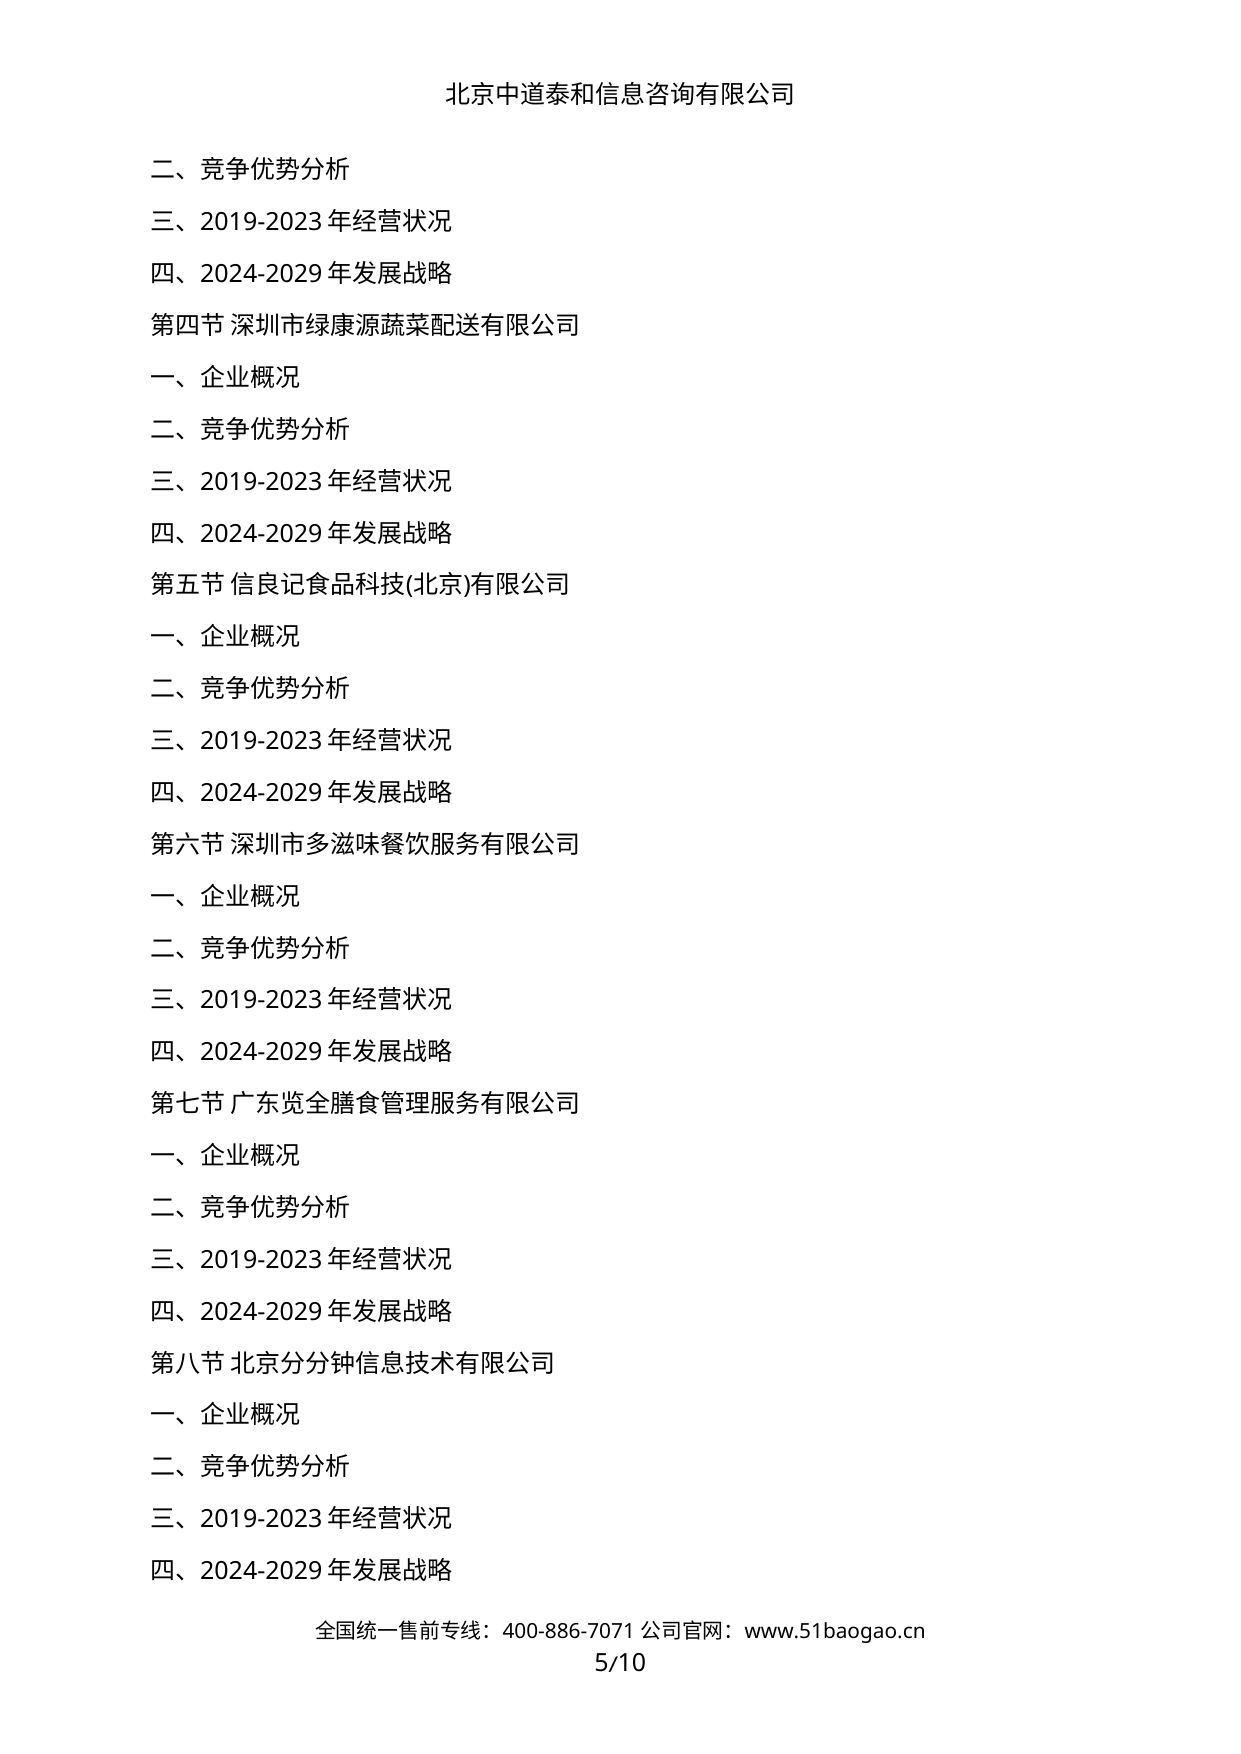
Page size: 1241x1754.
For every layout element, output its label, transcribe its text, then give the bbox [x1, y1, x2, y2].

text 第六节 深圳市多滋味餐饮服务有限公司 [150, 824, 1090, 861]
text 二、竞争优势分析 [150, 1447, 1090, 1483]
text 三、2019-2023年经营状况 [150, 1239, 1090, 1276]
text 四、2024-2029年发展战略 [150, 1291, 1090, 1327]
text 四、2024-2029年发展战略 [150, 1032, 1090, 1068]
text 二、竞争优势分析 [150, 928, 1090, 964]
text 第五节 信良记食品科技(北京)有限公司 [150, 565, 1090, 601]
text 第七节 广东览全膳食管理服务有限公司 [150, 1084, 1090, 1120]
text 二、竞争优势分析 [150, 669, 1090, 705]
text 一、企业概况 [150, 1136, 1090, 1172]
text 一、企业概况 [150, 357, 1090, 394]
text 四、2024-2029年发展战略 [150, 513, 1090, 549]
text 二、竞争优势分析 [150, 1187, 1090, 1224]
text 三、2019-2023年经营状况 [150, 1499, 1090, 1535]
text 四、2024-2029年发展战略 [150, 772, 1090, 809]
text 第四节 深圳市绿康源蔬菜配送有限公司 [150, 306, 1090, 342]
text 二、竞争优势分析 [150, 150, 1090, 186]
text 三、2019-2023年经营状况 [150, 980, 1090, 1016]
text 二、竞争优势分析 [150, 409, 1090, 446]
text 四、2024-2029年发展战略 [150, 1551, 1090, 1587]
text 一、企业概况 [150, 1395, 1090, 1431]
text 三、2019-2023年经营状况 [150, 461, 1090, 497]
text 四、2024-2029年发展战略 [150, 254, 1090, 290]
text 三、2019-2023年经营状况 [150, 721, 1090, 757]
text 一、企业概况 [150, 876, 1090, 912]
text 三、2019-2023年经营状况 [150, 202, 1090, 238]
text 第八节 北京分分钟信息技术有限公司 [150, 1343, 1090, 1379]
text 一、企业概况 [150, 617, 1090, 653]
